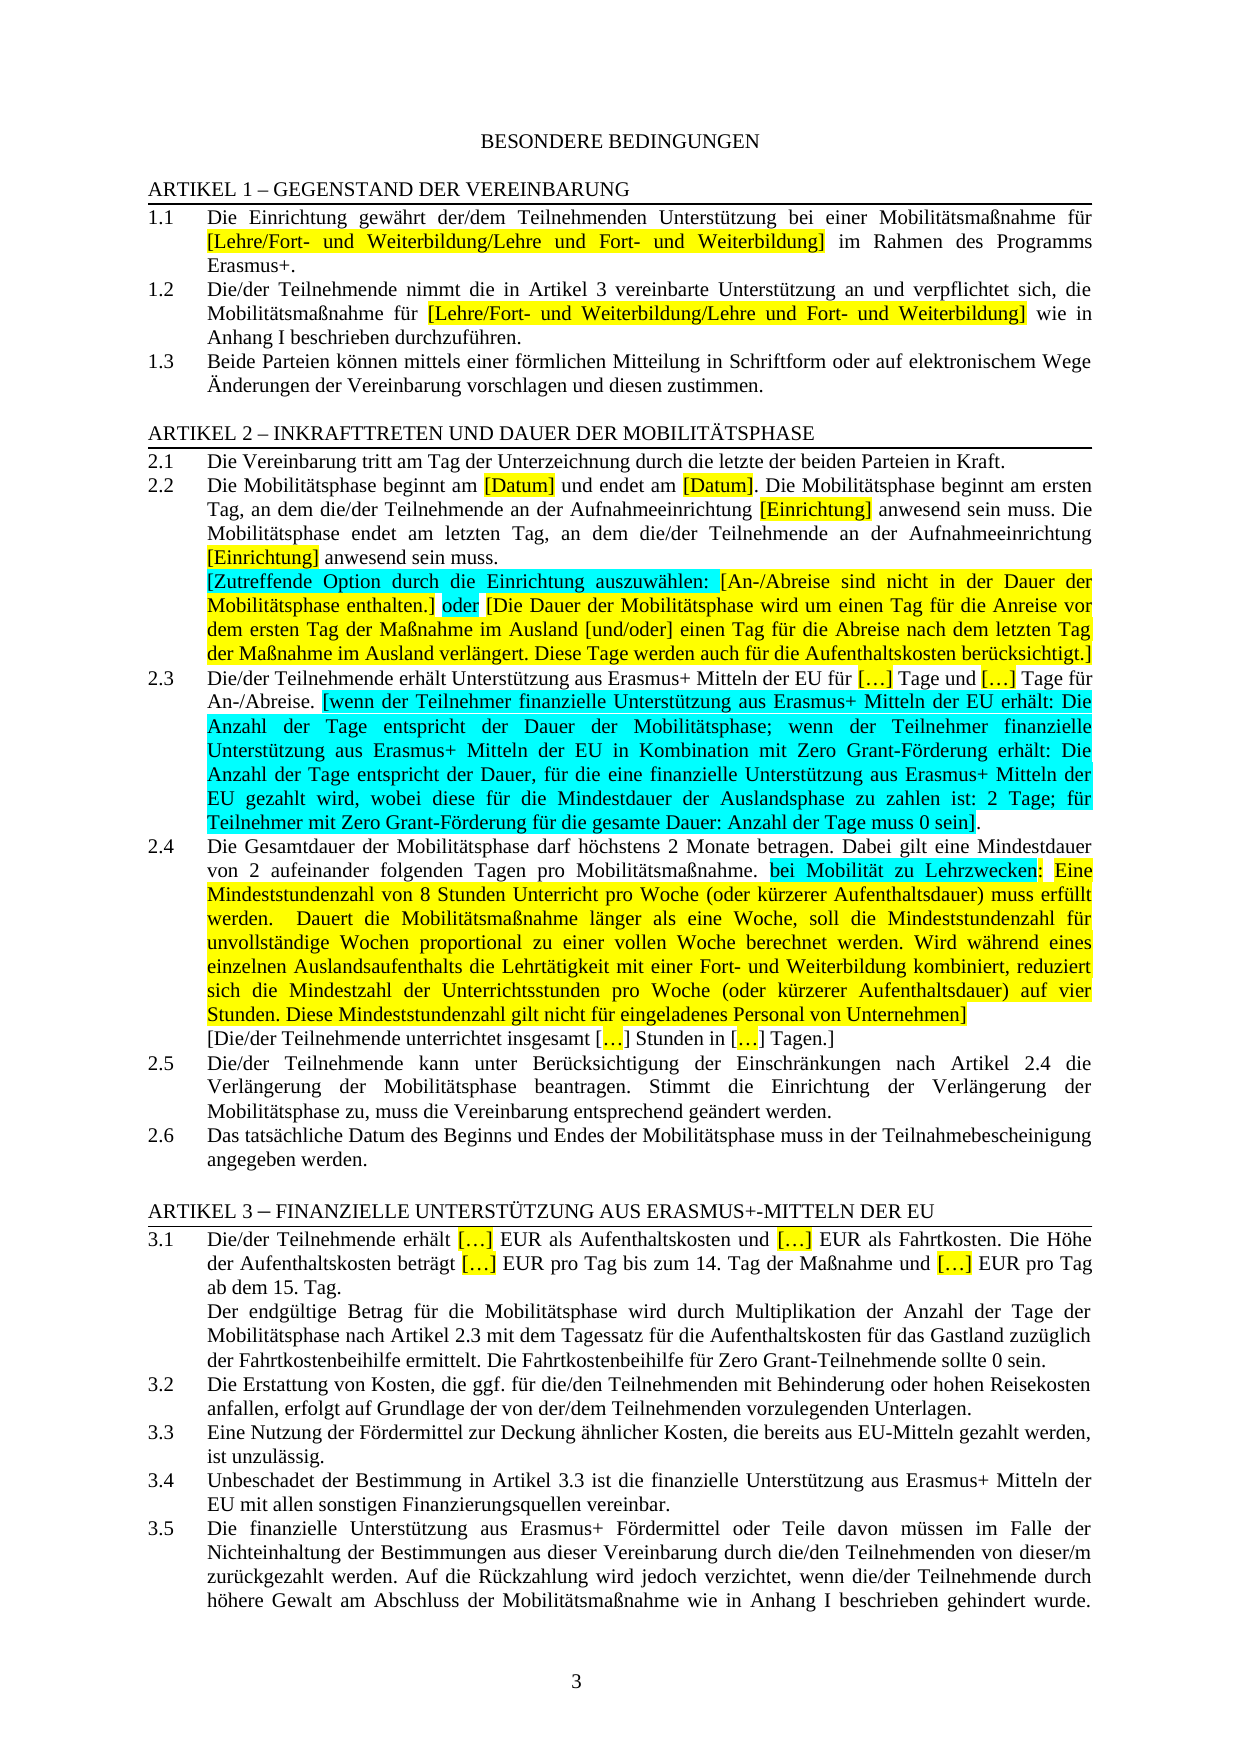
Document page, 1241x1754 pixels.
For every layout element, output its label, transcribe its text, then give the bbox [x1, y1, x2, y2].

text 3.2 Die Erstattung von Kosten, die ggf. für die/den Teilnehmenden mit Behinderung oder hohen Reisekosten anfallen, erfolgt auf Grundlage der von der/dem Teilnehmenden vorzulegenden Unterlagen. [148, 1372, 1092, 1420]
text 2.3 Die/der Teilnehmende erhält Unterstützung aus Erasmus+ Mitteln der EU für […] Tage und […] Tage für An-/Abreise. [wenn der Teilnehmer finanzielle Unterstützung aus Erasmus+ Mitteln der EU erhält: Die Anzahl der Tage entspricht der Dauer der Mobilitätsphase; wenn der Teilnehmer finanzielle Unterstützung aus Erasmus+ Mitteln der EU in Kombination mit Zero Grant-Förderung erhält: Die Anzahl der Tage entspricht der Dauer, für die eine finanzielle Unterstützung aus Erasmus+ Mitteln der EU gezahlt wird, wobei diese für die Mindestdauer der Auslandsphase zu zahlen ist: 2 Tage; für Teilnehmer mit Zero Grant-Förderung für die gesamte Dauer: Anzahl der Tage muss 0 sein]. [148, 665, 1092, 834]
text 2.6 Das tatsächliche Datum des Beginns und Endes der Mobilitätsphase muss in der Teilnahmebescheinigung angegeben werden. [148, 1123, 1092, 1171]
text ARTIKEL 2 – INKRAFTTRETEN UND DAUER DER MOBILITÄTSPHASE [148, 421, 1092, 447]
text 3.4 Unbeschadet der Bestimmung in Artikel 3.3 ist die finanzielle Unterstützung aus Erasmus+ Mitteln der EU mit allen sonstigen Finanzierungsquellen vereinbar. [148, 1468, 1092, 1516]
text 1.3 Beide Parteien können mittels einer förmlichen Mitteilung in Schriftform oder auf elektronischem Wege Änderungen der Vereinbarung vorschlagen und diesen zustimmen. [148, 349, 1092, 397]
text 3.1 Die/der Teilnehmende erhält […] EUR als Aufenthaltskosten und […] EUR als Fahrtkosten. Die Höhe der Aufenthaltskosten beträgt […] EUR pro Tag bis zum 14. Tag der Maßnahme und […] EUR pro Tag ab dem 15. Tag. [148, 1227, 1092, 1299]
text ARTIKEL 3 – FINANZIELLE UNTERSTÜTZUNG AUS ERASMUS+-MITTELN DER EU [148, 1195, 1092, 1226]
text Der endgültige Betrag für die Mobilitätsphase wird durch Multiplikation der Anzahl der Tage der Mobilitätsphase nach Artikel 2.3 mit dem Tagessatz für die Aufenthaltskosten für das Gastland zuzüglich der Fahrtkostenbeihilfe ermittelt. Die Fahrtkostenbeihilfe für Zero Grant-Teilnehmende sollte 0 sein. [207, 1299, 1092, 1372]
text 2.4 Die Gesamtdauer der Mobilitätsphase darf höchstens 2 Monate betragen. Dabei gilt eine Mindestdauer von 2 aufeinander folgenden Tagen pro Mobilitätsmaßnahme. bei Mobilität zu Lehrzwecken: Eine Mindeststundenzahl von 8 Stunden Unterricht pro Woche (oder kürzerer Aufenthaltsdauer) muss erfüllt werden. Dauert die Mobilitätsmaßnahme länger als eine Woche, soll die Mindeststundenzahl für unvollständige Wochen proportional zu einer vollen Woche berechnet werden. Wird während eines einzelnen Auslandsaufenthalts die Lehrtätigkeit mit einer Fort- und Weiterbildung kombiniert, reduziert sich die Mindestzahl der Unterrichtsstunden pro Woche (oder kürzerer Aufenthaltsdauer) auf vier Stunden. Diese Mindeststundenzahl gilt nicht für eingeladenes Personal von Unternehmen] [148, 834, 1092, 1026]
text 1.1 Die Einrichtung gewährt der/dem Teilnehmenden Unterstützung bei einer Mobilitätsmaßnahme für [Lehre/Fort- und Weiterbildung/Lehre und Fort- und Weiterbildung] im Rahmen des Programms Erasmus+. [148, 205, 1092, 277]
text 3.3 Eine Nutzung der Fördermittel zur Deckung ähnlicher Kosten, die bereits aus EU-Mitteln gezahlt werden, ist unzulässig. [148, 1420, 1092, 1468]
text 2.1 Die Vereinbarung tritt am Tag der Unterzeichnung durch die letzte der beiden Parteien in Kraft. [148, 449, 1092, 473]
text BESONDERE BEDINGUNGEN [148, 129, 1092, 153]
text 2.2 Die Mobilitätsphase beginnt am [Datum] und endet am [Datum]. Die Mobilitätsphase beginnt am ersten Tag, an dem die/der Teilnehmende an der Aufnahmeeinrichtung [Einrichtung] anwesend sein muss. Die Mobilitätsphase endet am letzten Tag, an dem die/der Teilnehmende an der Aufnahmeeinrichtung [Einrichtung] anwesend sein muss. [148, 473, 1092, 569]
text ARTIKEL 1 – GEGENSTAND DER VEREINBARUNG [148, 177, 1092, 203]
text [148, 1516, 1092, 1612]
text [Die/der Teilnehmende unterrichtet insgesamt […] Stunden in […] Tagen.] [207, 1026, 603, 1050]
text [Die/der Teilnehmende unterrichtet insgesamt […] Stunden in […] Tagen.] [758, 1026, 1092, 1050]
text 1.2 Die/der Teilnehmende nimmt die in Artikel 3 vereinbarte Unterstützung an und verpflichtet sich, die Mobilitätsmaßnahme für [Lehre/Fort- und Weiterbildung/Lehre und Fort- und Weiterbildung] wie in Anhang I beschrieben durchzuführen. [148, 277, 1092, 349]
text 2.5 Die/der Teilnehmende kann unter Berücksichtigung der Einschränkungen nach Artikel 2.4 die Verlängerung der Mobilitätsphase beantragen. Stimmt die Einrichtung der Verlängerung der Mobilitätsphase zu, muss die Vereinbarung entsprechend geändert werden. [148, 1050, 1092, 1123]
